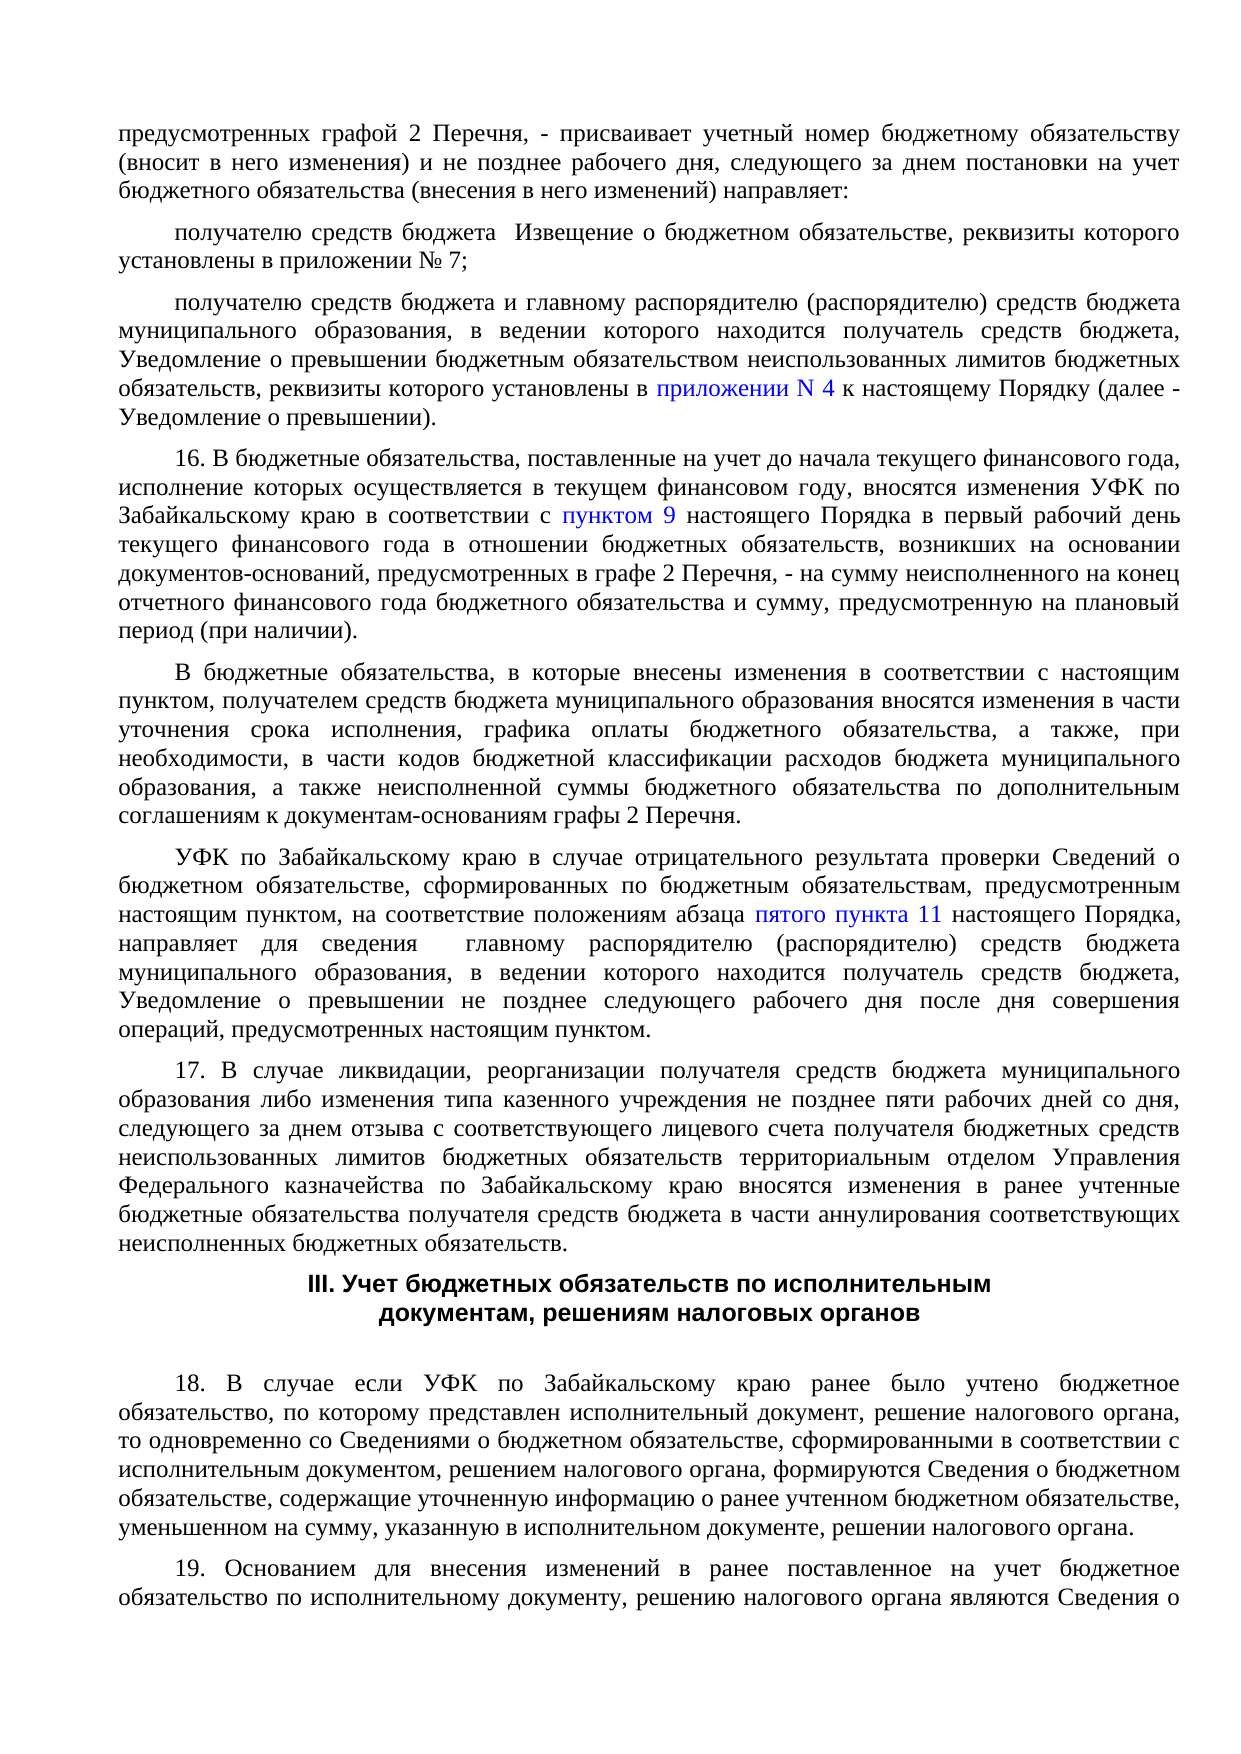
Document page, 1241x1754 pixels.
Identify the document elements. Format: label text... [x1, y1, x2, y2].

text В бюджетные обязательства, в которые внесены изменения в соответствии с настоящим пунктом, получателем средств бюджета муниципального образования вносятся изменения в части уточнения срока исполнения, графика оплаты бюджетного обязательства, а также, при необходимости, в части кодов бюджетной классификации расходов бюджета муниципального образования, а также неисполненной суммы бюджетного обязательства по дополнительным соглашениям к документам-основаниям графы 2 Перечня. [118, 657, 1181, 829]
text 17. В случае ликвидации, реорганизации получателя средств бюджета муниципального образования либо изменения типа казенного учреждения не позднее пяти рабочих дней со дня, следующего за днем отзыва с соответствующего лицевого счета получателя бюджетных средств неиспользованных лимитов бюджетных обязательств территориальным отделом Управления Федерального казначейства по Забайкальскому краю вносятся изменения в ранее учтенные бюджетные обязательства получателя средств бюджета в части аннулирования соответствующих неисполненных бюджетных обязательств. [118, 1056, 1181, 1257]
title III. Учет бюджетных обязательств по исполнительным [118, 1269, 1181, 1298]
text получателю средств бюджета и главному распорядителю (распорядителю) средств бюджета муниципального образования, в ведении которого находится получатель средств бюджета, Уведомление о превышении бюджетным обязательством неиспользованных лимитов бюджетных обязательств, реквизиты которого установлены в приложении N 4 к настоящему Порядку (далее - Уведомление о превышении). [118, 287, 1181, 431]
text УФК по Забайкальскому краю в случае отрицательного результата проверки Сведений о бюджетном обязательстве, сформированных по бюджетным обязательствам, предусмотренным настоящим пунктом, на соответствие положениям абзаца пятого пункта 11 настоящего Порядка, направляет для сведения главному распорядителю (распорядителю) средств бюджета муниципального образования, в ведении которого находится получатель средств бюджета, Уведомление о превышении не позднее следующего рабочего дня после дня совершения операций, предусмотренных настоящим пунктом. [118, 842, 1181, 1043]
text получателю средств бюджета Извещение о бюджетном обязательстве, реквизиты которого установлены в приложении № 7; [118, 217, 1181, 274]
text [118, 118, 1181, 204]
title документам, решениям налоговых органов [118, 1298, 1181, 1327]
text 16. В бюджетные обязательства, поставленные на учет до начала текущего финансового года, исполнение которых осуществляется в текущем финансовом году, вносятся изменения УФК по Забайкальскому краю в соответствии с пунктом 9 настоящего Порядка в первый рабочий день текущего финансового года в отношении бюджетных обязательств, возникших на основании документов-оснований, предусмотренных в графе 2 Перечня, - на сумму неисполненного на конец отчетного финансового года бюджетного обязательства и сумму, предусмотренную на плановый период (при наличии). [118, 443, 1181, 644]
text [118, 1553, 1181, 1611]
text 18. В случае если УФК по Забайкальскому краю ранее было учтено бюджетное обязательство, по которому представлен исполнительный документ, решение налогового органа, то одновременно со Сведениями о бюджетном обязательстве, сформированными в соответствии с исполнительным документом, решением налогового органа, формируются Сведения о бюджетном обязательстве, содержащие уточненную информацию о ранее учтенном бюджетном обязательстве, уменьшенном на сумму, указанную в исполнительном документе, решении налогового органа. [118, 1368, 1181, 1541]
